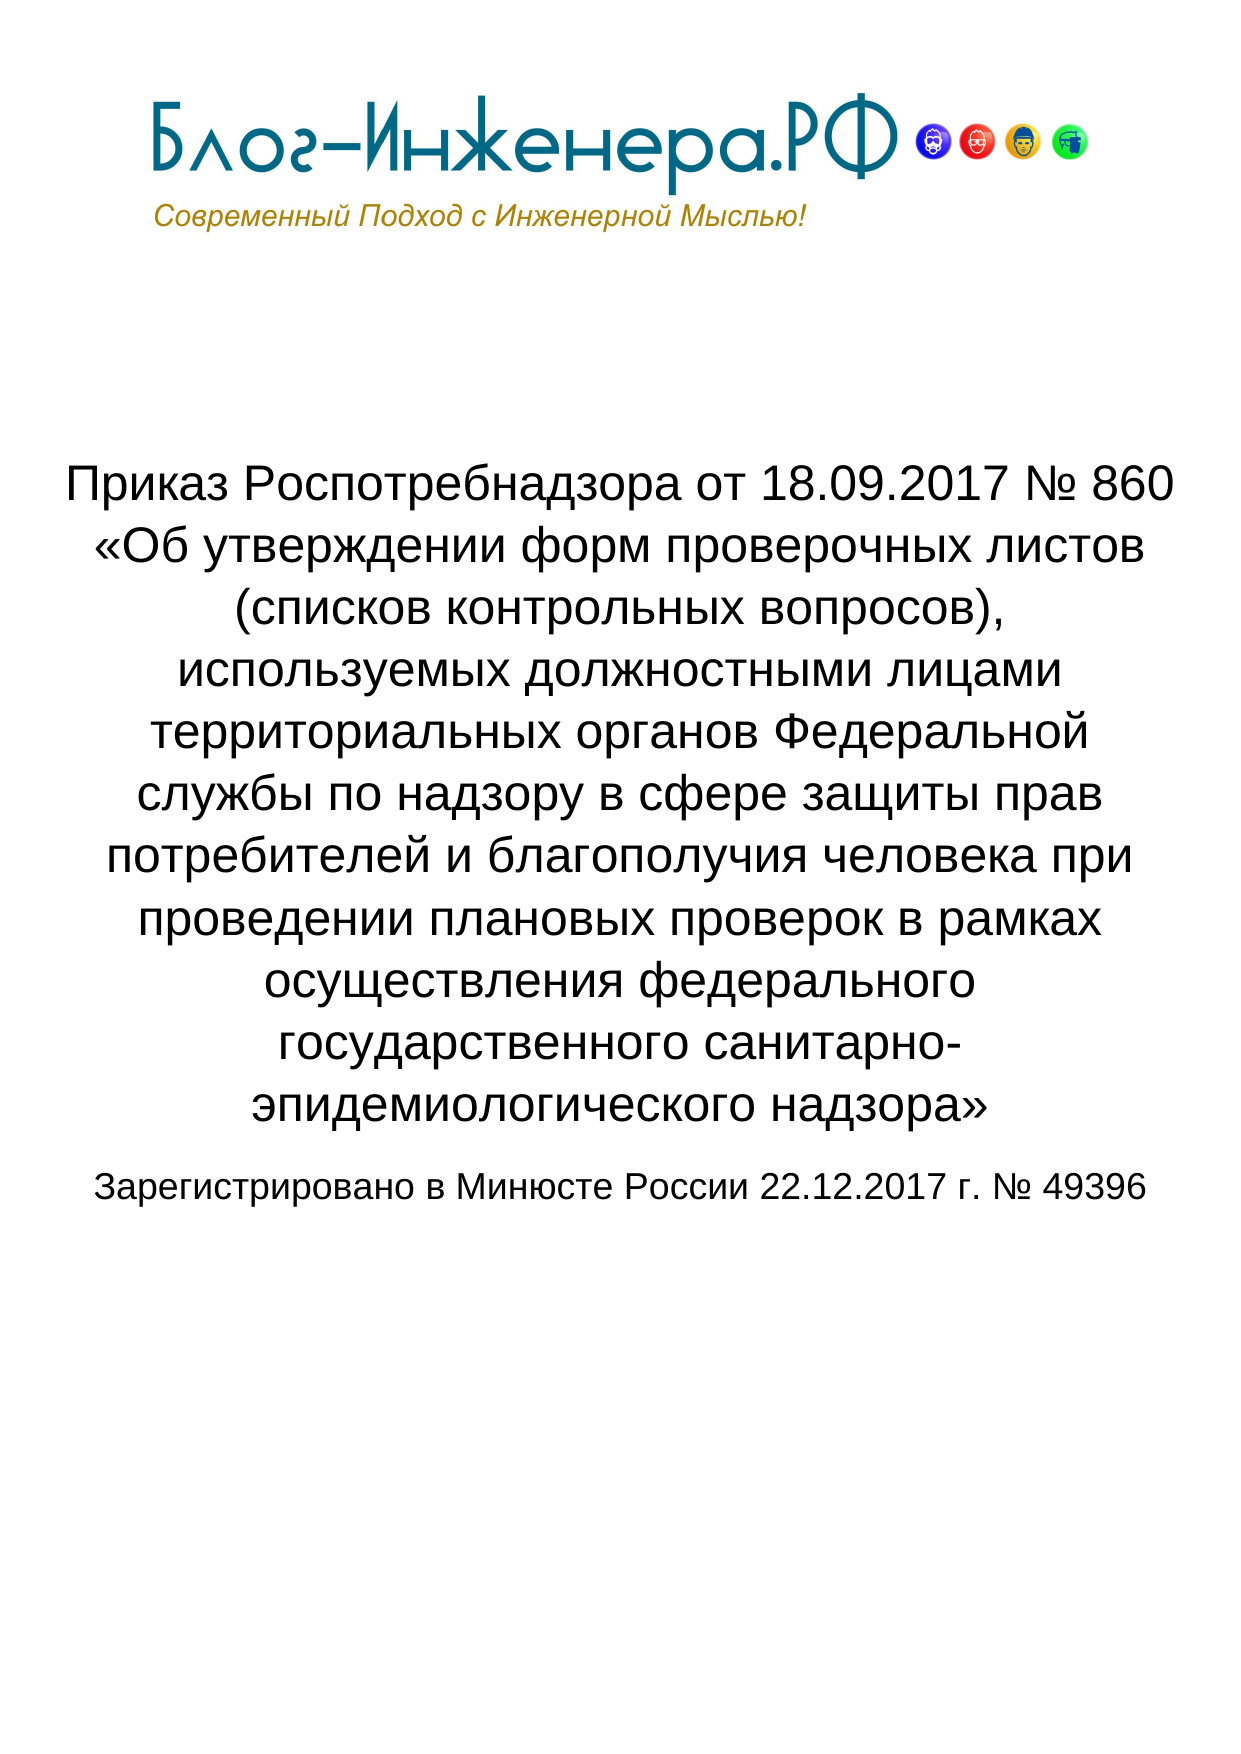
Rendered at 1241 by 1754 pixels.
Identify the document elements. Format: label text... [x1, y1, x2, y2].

picture [146, 87, 1095, 236]
text Приказ Роспотребнадзора от 18.09.2017 № 860 «Об утверждении форм проверочных листов (списков контрольных вопросов), используемых должностными лицами территориальных органов Федеральной службы по надзору в сфере защиты прав потребителей и благополучия человека при проведении плановых проверок в рамках осуществления федерального государственного санитарно-эпидемиологического надзора» [62, 453, 1178, 1162]
text Зарегистрировано в Минюсте России 22.12.2017 г. № 49396 [62, 1164, 1178, 1207]
